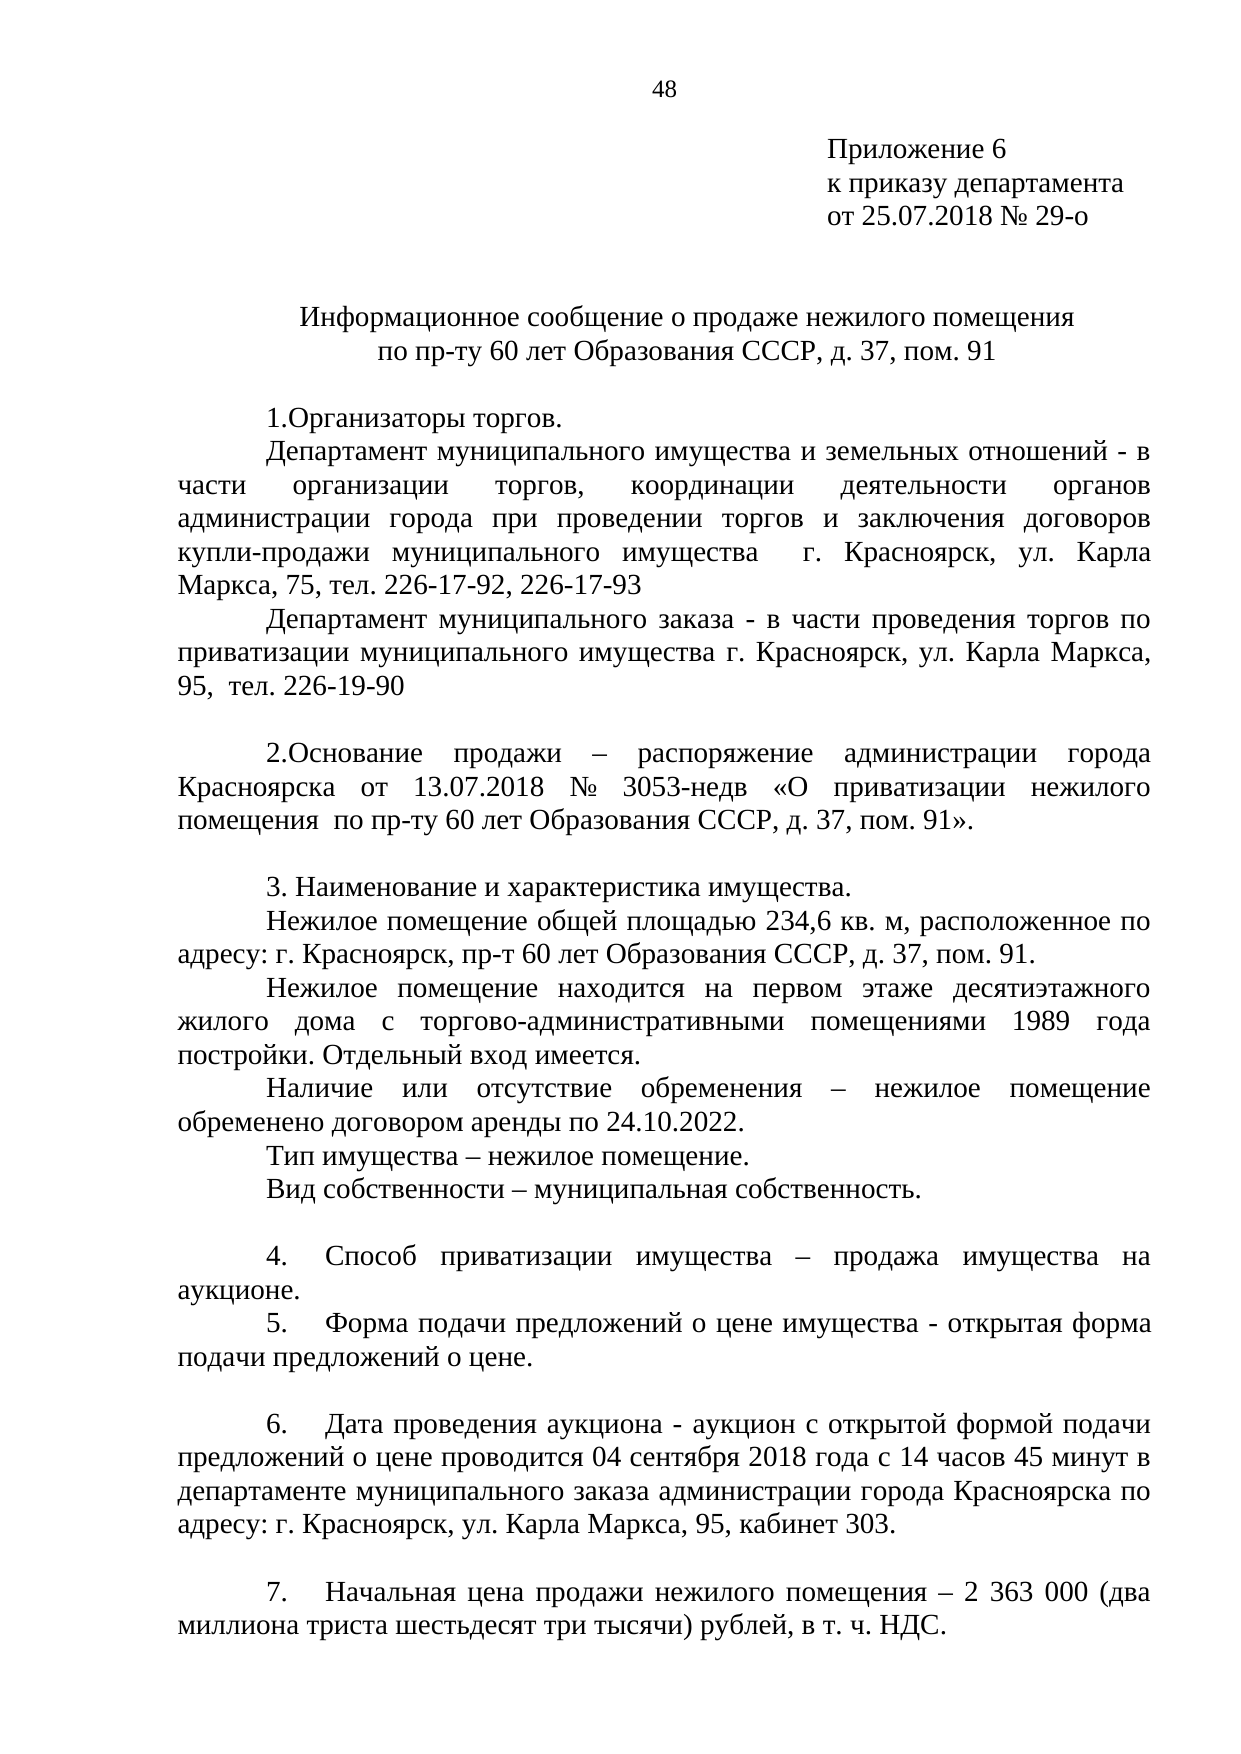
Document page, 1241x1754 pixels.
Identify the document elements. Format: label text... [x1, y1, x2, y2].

subtitle Приложение 6 [827, 131, 1152, 165]
text Тип имущества – нежилое помещение. [177, 1138, 1152, 1171]
text Нежилое помещение находится на первом этаже десятиэтажного жилого дома с торгово-административными помещениями 1989 года постройки. Отдельный вход имеется. [177, 970, 1152, 1071]
list Дата проведения аукциона - аукцион с открытой формой подачи предложений о цене проводится 04 сентября 2018 года с 14 часов 45 минут в департаменте муниципального заказа администрации города Красноярска по адресу: г. Красноярск, ул. Карла Маркса, 95, кабинет 303. [177, 1406, 1152, 1540]
text от 25.07.2018 № 29-о [827, 198, 1152, 232]
text Вид собственности – муниципальная собственность. [177, 1171, 1152, 1205]
text Департамент муниципального имущества и земельных отношений - в части организации торгов, координации деятельности органов администрации города при проведении торгов и заключения договоров купли-продажи муниципального имущества г. Красноярск, ул. Карла Маркса, 75, тел. 226-17-92, 226-17-93 [177, 433, 1152, 601]
list Основание продажи – распоряжение администрации города Красноярска от 13.07.2018 № 3053-недв «О приватизации нежилого помещения по пр-ту 60 лет Образования СССР, д. 37, пом. 91». [177, 735, 1152, 836]
list Форма подачи предложений о цене имущества - открытая форма подачи предложений о цене. [177, 1305, 1152, 1372]
text к приказу департамента [827, 165, 1152, 198]
text Департамент муниципального заказа - в части проведения торгов по приватизации муниципального имущества г. Красноярск, ул. Карла Маркса, 95, тел. 226-19-90 [177, 601, 1152, 702]
list Способ приватизации имущества – продажа имущества на аукционе. [177, 1238, 1152, 1305]
subtitle по пр-ту 60 лет Образования СССР, д. 37, пом. 91 [177, 333, 1152, 366]
text 3. Наименование и характеристика имущества. [177, 869, 1152, 903]
text Нежилое помещение общей площадью 234,6 кв. м, расположенное по адресу: г. Красноярск, пр-т 60 лет Образования СССР, д. 37, пом. 91. [177, 903, 1152, 970]
list Начальная цена продажи нежилого помещения – 2 363 000 (два миллиона триста шестьдесят три тысячи) рублей, в т. ч. НДС. [177, 1574, 1152, 1641]
list Организаторы торгов. [177, 400, 1152, 433]
subtitle Информационное сообщение о продаже нежилого помещения [177, 299, 1152, 333]
text Наличие или отсутствие обременения – нежилое помещение обременено договором аренды по 24.10.2022. [177, 1071, 1152, 1138]
